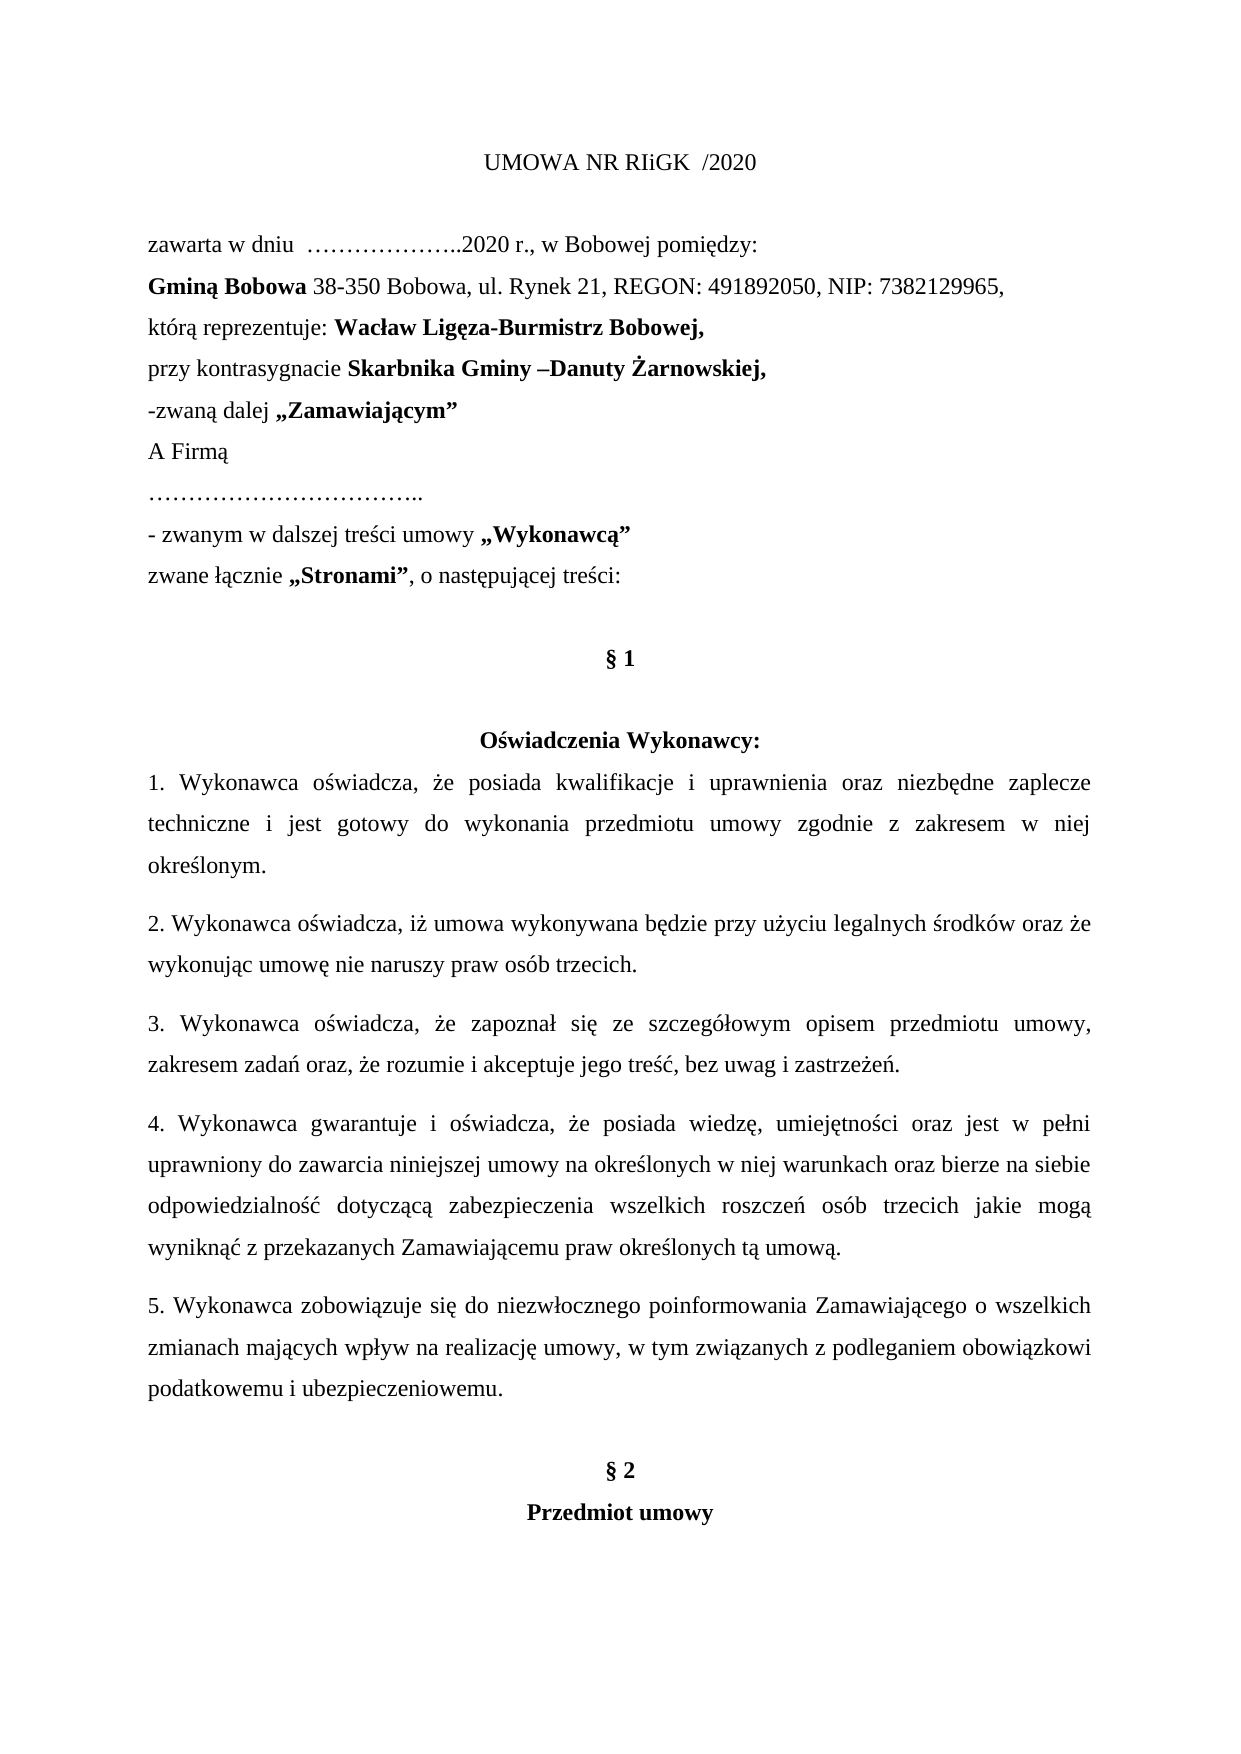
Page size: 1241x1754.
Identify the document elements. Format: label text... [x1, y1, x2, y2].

text którą reprezentuje: Wacław Ligęza-Burmistrz Bobowej, [148, 313, 1093, 341]
text Oświadczenia Wykonawcy: [148, 727, 1093, 754]
text -zwaną dalej „Zamawiającym” [148, 396, 1093, 423]
text 4. Wykonawca gwarantuje i oświadcza, że posiada wiedzę, umiejętności oraz jest w pełni uprawniony do zawarcia niniejszej umowy na określonych w niej warunkach oraz bierze na siebie odpowiedzialność dotyczącą zabezpieczenia wszelkich roszczeń osób trzecich jakie mogą wyniknąć z przekazanych Zamawiającemu praw określonych tą umową. [148, 1109, 1093, 1260]
text Przedmiot umowy [148, 1498, 1093, 1526]
text - zwanym w dalszej treści umowy „Wykonawcą” [148, 520, 1093, 547]
text 3. Wykonawca oświadcza, że zapoznał się ze szczegółowym opisem przedmiotu umowy, zakresem zadań oraz, że rozumie i akceptuje jego treść, bez uwag i zastrzeżeń. [148, 1009, 1093, 1078]
text 1. Wykonawca oświadcza, że posiada kwalifikacje i uprawnienia oraz niezbędne zaplecze techniczne i jest gotowy do wykonania przedmiotu umowy zgodnie z zakresem w niej określonym. [148, 768, 1093, 878]
text zwane łącznie „Stronami”, o następującej treści: [148, 561, 1093, 589]
text 5. Wykonawca zobowiązuje się do niezwłocznego poinformowania Zamawiającego o wszelkich zmianach mających wpływ na realizację umowy, w tym związanych z podleganiem obowiązkowi podatkowemu i ubezpieczeniowemu. [148, 1291, 1093, 1401]
text A Firmą [148, 437, 1093, 465]
text …………………………….. [148, 478, 1093, 506]
text UMOWA NR RIiGK /2020 [148, 148, 1093, 175]
text zawarta w dniu ………………..2020 r., w Bobowej pomiędzy: [148, 230, 1093, 258]
text przy kontrasygnacie Skarbnika Gminy –Danuty Żarnowskiej, [148, 354, 1093, 382]
text § 1 [148, 644, 1093, 671]
text Gminą Bobowa 38-350 Bobowa, ul. Rynek 21, REGON: 491892050, NIP: 7382129965, [148, 272, 1093, 299]
text 2. Wykonawca oświadcza, iż umowa wykonywana będzie przy użyciu legalnych środków oraz że wykonując umowę nie naruszy praw osób trzecich. [148, 909, 1093, 978]
text § 2 [148, 1457, 1093, 1484]
